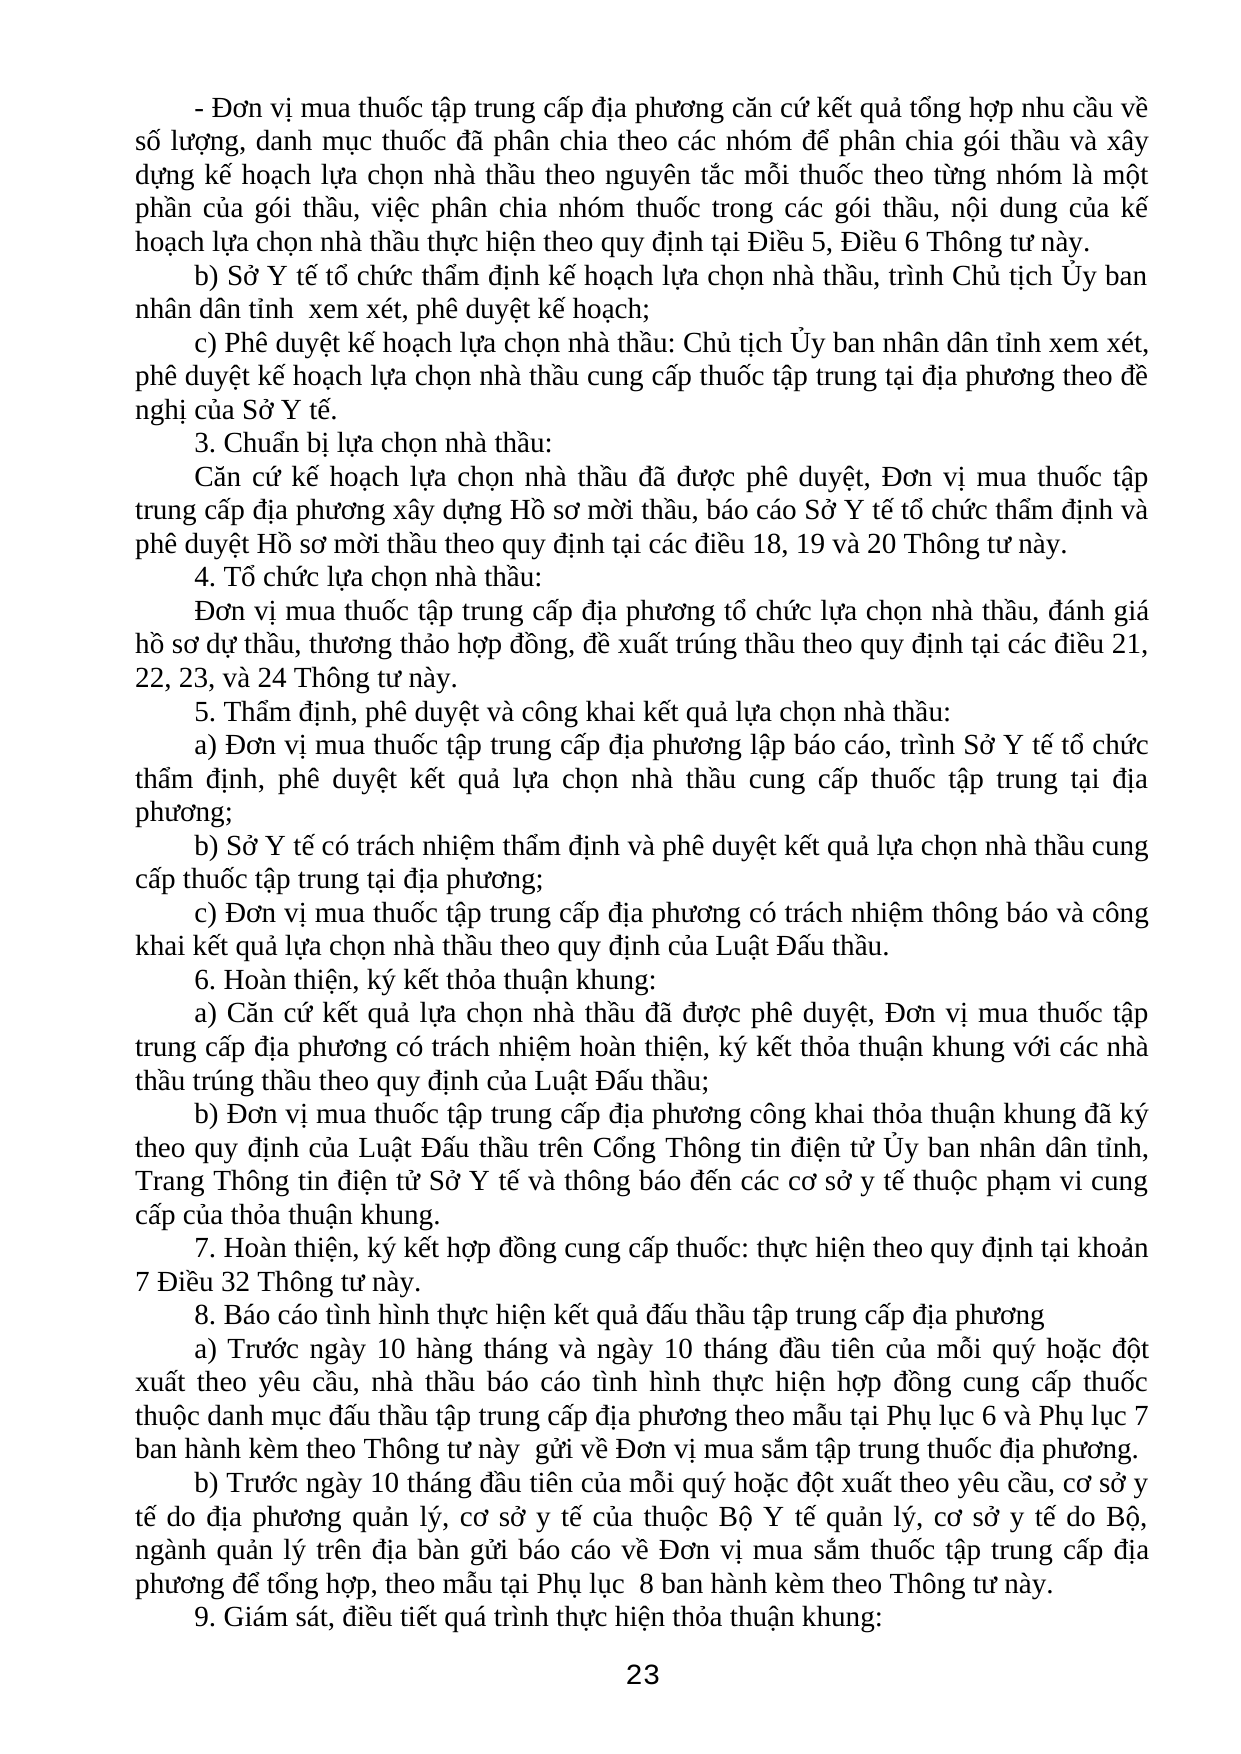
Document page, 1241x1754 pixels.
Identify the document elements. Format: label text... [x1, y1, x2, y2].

text Đơn vị mua thuốc tập trung cấp địa phương tổ chức lựa chọn nhà thầu, đánh giá hồ sơ dự thầu, thương thảo hợp đồng, đề xuất trúng thầu theo quy định tại các điều 21, 22, 23, và 24 Thông tư này. [135, 593, 1150, 694]
text - Đơn vị mua thuốc tập trung cấp địa phương căn cứ kết quả tổng hợp nhu cầu về số lượng, danh mục thuốc đã phân chia theo các nhóm để phân chia gói thầu và xây dựng kế hoạch lựa chọn nhà thầu theo nguyên tắc mỗi thuốc theo từng nhóm là một phần của gói thầu, việc phân chia nhóm thuốc trong các gói thầu, nội dung của kế hoạch lựa chọn nhà thầu thực hiện theo quy định tại Điều 5, Điều 6 Thông tư này. [135, 90, 1150, 258]
text 5. Thẩm định, phê duyệt và công khai kết quả lựa chọn nhà thầu: [135, 694, 1150, 727]
text c) Phê duyệt kế hoạch lựa chọn nhà thầu: Chủ tịch Ủy ban nhân dân tỉnh xem xét, phê duyệt kế hoạch lựa chọn nhà thầu cung cấp thuốc tập trung tại địa phương theo đề nghị của Sở Y tế. [135, 325, 1150, 425]
text b) Trước ngày 10 tháng đầu tiên của mỗi quý hoặc đột xuất theo yêu cầu, cơ sở y tế do địa phương quản lý, cơ sở y tế của thuộc Bộ Y tế quản lý, cơ sở y tế do Bộ, ngành quản lý trên địa bàn gửi báo cáo về Đơn vị mua sắm thuốc tập trung cấp địa phương để tổng hợp, theo mẫu tại Phụ lục 8 ban hành kèm theo Thông tư này. [135, 1465, 1150, 1599]
text 7. Hoàn thiện, ký kết hợp đồng cung cấp thuốc: thực hiện theo quy định tại khoản 7 Điều 32 Thông tư này. [135, 1230, 1150, 1297]
text b) Đơn vị mua thuốc tập trung cấp địa phương công khai thỏa thuận khung đã ký theo quy định của Luật Đấu thầu trên Cổng Thông tin điện tử Ủy ban nhân dân tỉnh, Trang Thông tin điện tử Sở Y tế và thông báo đến các cơ sở y tế thuộc phạm vi cung cấp của thỏa thuận khung. [135, 1096, 1150, 1230]
text 4. Tổ chức lựa chọn nhà thầu: [135, 559, 1150, 593]
text 6. Hoàn thiện, ký kết thỏa thuận khung: [135, 962, 1150, 996]
text a) Đơn vị mua thuốc tập trung cấp địa phương lập báo cáo, trình Sở Y tế tổ chức thẩm định, phê duyệt kết quả lựa chọn nhà thầu cung cấp thuốc tập trung tại địa phương; [135, 727, 1150, 828]
text 3. Chuẩn bị lựa chọn nhà thầu: [135, 425, 1150, 459]
text a) Căn cứ kết quả lựa chọn nhà thầu đã được phê duyệt, Đơn vị mua thuốc tập trung cấp địa phương có trách nhiệm hoàn thiện, ký kết thỏa thuận khung với các nhà thầu trúng thầu theo quy định của Luật Đấu thầu; [135, 996, 1150, 1096]
text c) Đơn vị mua thuốc tập trung cấp địa phương có trách nhiệm thông báo và công khai kết quả lựa chọn nhà thầu theo quy định của Luật Đấu thầu. [135, 895, 1150, 962]
text a) Trước ngày 10 hàng tháng và ngày 10 tháng đầu tiên của mỗi quý hoặc đột xuất theo yêu cầu, nhà thầu báo cáo tình hình thực hiện hợp đồng cung cấp thuốc thuộc danh mục đấu thầu tập trung cấp địa phương theo mẫu tại Phụ lục 6 và Phụ lục 7 ban hành kèm theo Thông tư này gửi về Đơn vị mua sắm tập trung thuốc địa phương. [135, 1331, 1150, 1465]
text 8. Báo cáo tình hình thực hiện kết quả đấu thầu tập trung cấp địa phương [135, 1297, 1150, 1331]
text 9. Giám sát, điều tiết quá trình thực hiện thỏa thuận khung: [135, 1599, 1150, 1633]
text b) Sở Y tế tổ chức thẩm định kế hoạch lựa chọn nhà thầu, trình Chủ tịch Ủy ban nhân dân tỉnh xem xét, phê duyệt kế hoạch; [135, 258, 1150, 325]
text b) Sở Y tế có trách nhiệm thẩm định và phê duyệt kết quả lựa chọn nhà thầu cung cấp thuốc tập trung tại địa phương; [135, 828, 1150, 895]
text Căn cứ kế hoạch lựa chọn nhà thầu đã được phê duyệt, Đơn vị mua thuốc tập trung cấp địa phương xây dựng Hồ sơ mời thầu, báo cáo Sở Y tế tổ chức thẩm định và phê duyệt Hồ sơ mời thầu theo quy định tại các điều 18, 19 và 20 Thông tư này. [135, 459, 1150, 559]
